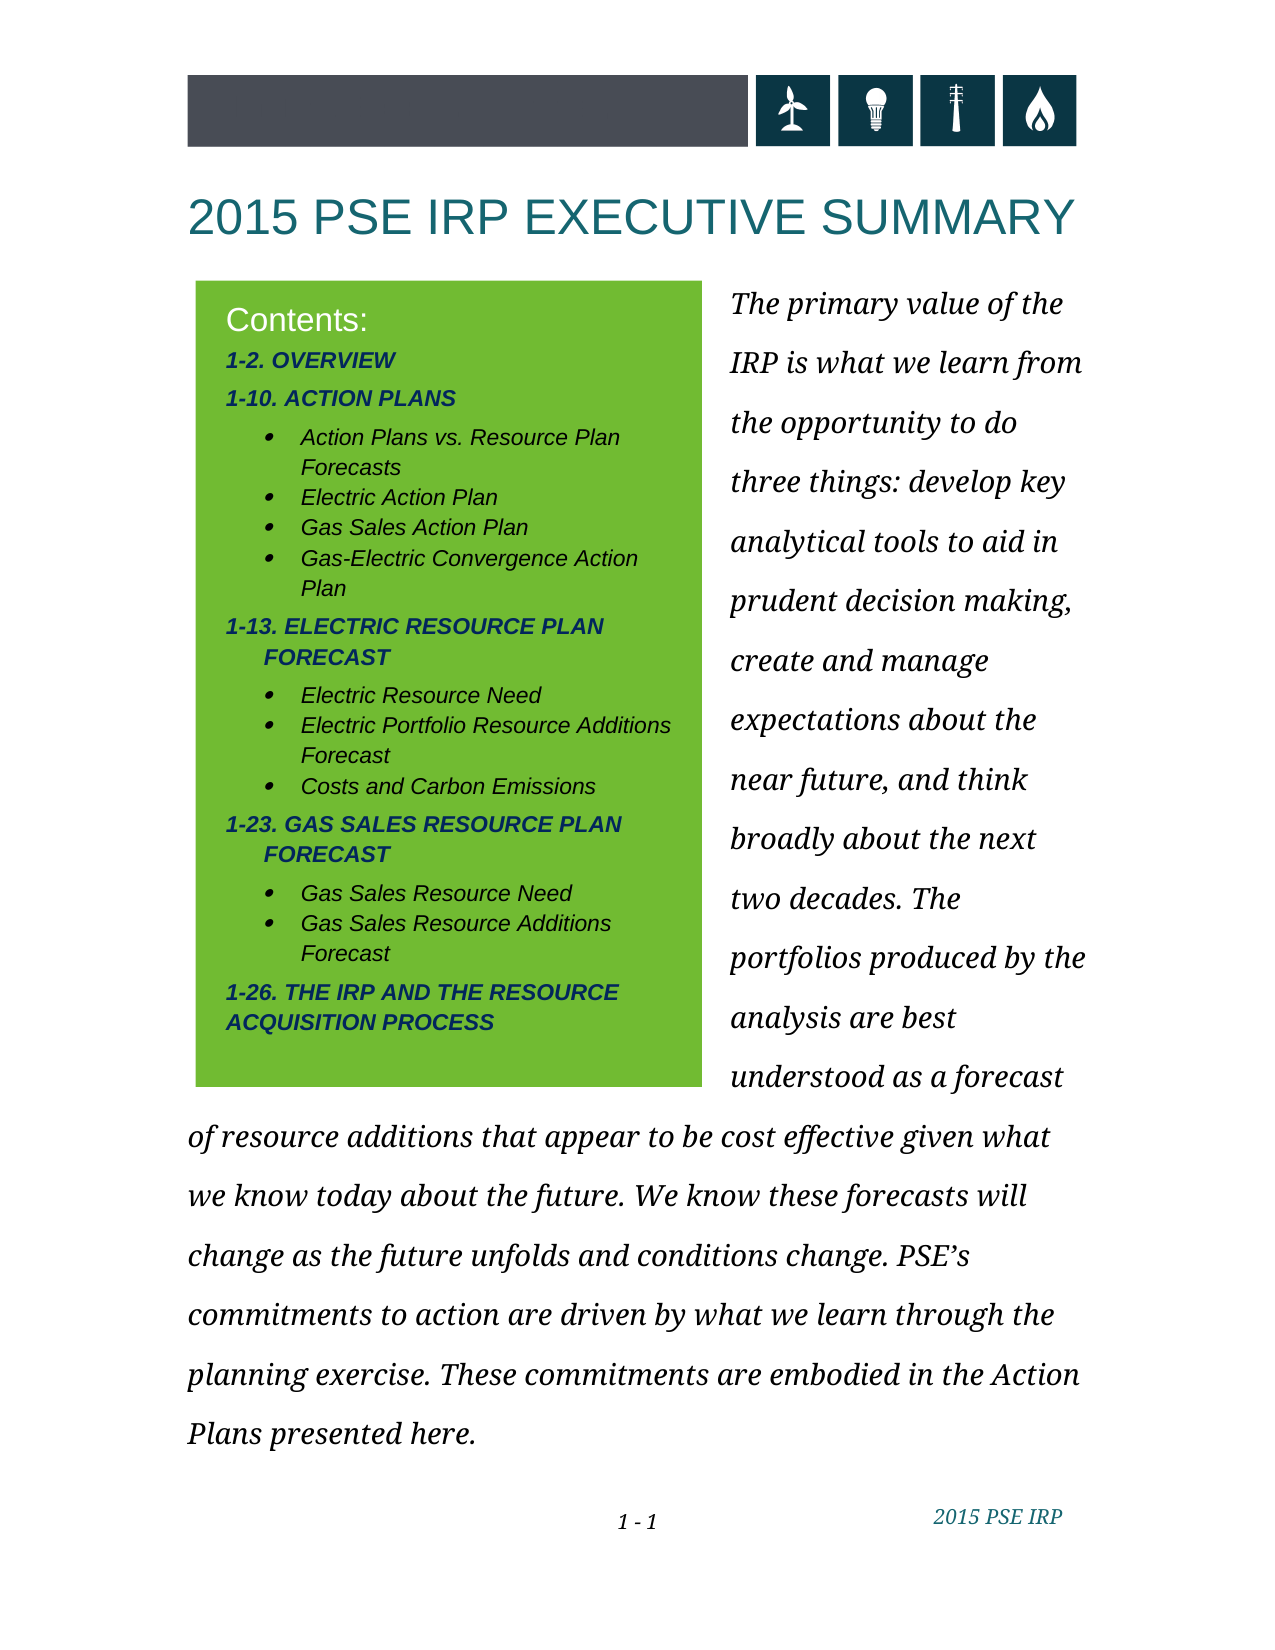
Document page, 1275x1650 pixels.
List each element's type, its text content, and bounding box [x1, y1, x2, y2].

picture [187, 75, 1077, 149]
text The primary value of the IRP is what we learn from the opportunity to do three things: develop key analytical tools to aid in prudent decision making, create and manage expectations about the near future, and think broadly about the next two decades. The portfolios produced by the analysis are best understood as a forecast of resource additions that appear to be cost effective given what we know today about the future. We know these forecasts will change as the future unfolds and conditions change. PSE’s commitments to action are driven by what we learn through the planning exercise. These commitments are embodied in the Action Plans presented here. [187, 283, 1087, 1453]
list 2015 PSE IRP EXECUTIVE SUMMARY [187, 187, 1087, 283]
